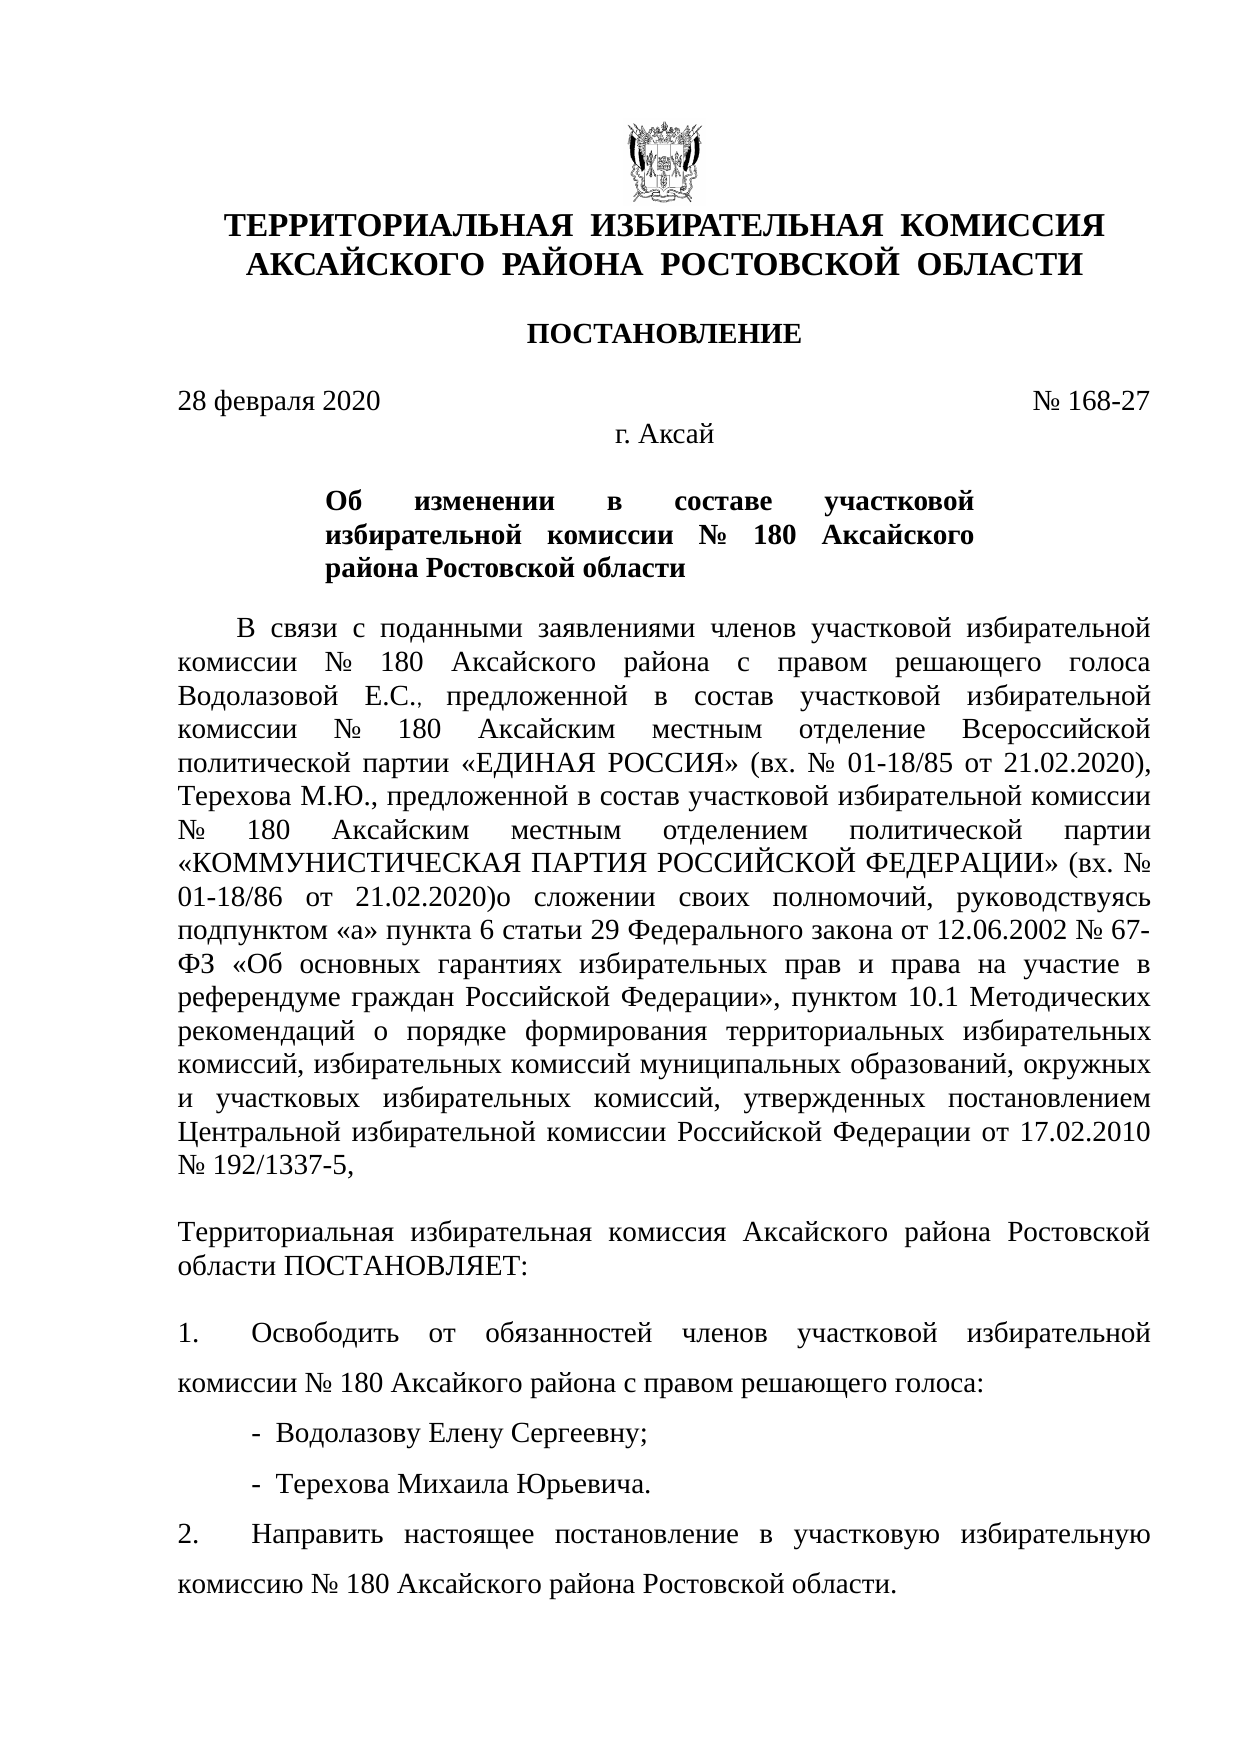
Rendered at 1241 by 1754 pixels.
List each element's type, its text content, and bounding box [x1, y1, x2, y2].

text ПОСТАНОВЛЕНИЕ [177, 316, 1152, 349]
text Территориальная избирательная комиссия Аксайского района Ростовской области ПОСТАНОВЛЯЕТ: [177, 1214, 1152, 1281]
text АКСАЙСКОГО РАЙОНА РОСТОВСКОЙ ОБЛАСТИ [177, 244, 1152, 282]
text Об изменении в составе участковой избирательной комиссии № 180 Аксайского района Ростовской области [325, 483, 974, 584]
text - Терехова Михаила Юрьевича. [177, 1466, 1152, 1499]
text ТЕРРИТОРИАЛЬНАЯ ИЗБИРАТЕЛЬНАЯ КОМИССИЯ [177, 206, 1152, 244]
text В связи с поданными заявлениями членов участковой избирательной комиссии № 180 Аксайского района с правом решающего голоса Водолазовой Е.С., предложенной в состав участковой избирательной комиссии № 180 Аксайским местным отделение Всероссийской политической партии «ЕДИНАЯ РОССИЯ» (вх. № 01-18/85 от 21.02.2020), Терехова М.Ю., предложенной в состав участковой избирательной комиссии № 180 Аксайским местным отделением политической партии «КОММУНИСТИЧЕСКАЯ ПАРТИЯ РОССИЙСКОЙ ФЕДЕРАЦИИ» (вх. № 01-18/86 от 21.02.2020)о сложении своих полномочий, руководствуясь подпунктом «а» пункта 6 статьи 29 Федерального закона от 12.06.2002 № 67-ФЗ «Об основных гарантиях избирательных прав и права на участие в референдуме граждан Российской Федерации», пунктом 10.1 Методических рекомендаций о порядке формирования территориальных избирательных комиссий, избирательных комиссий муниципальных образований, окружных и участковых избирательных комиссий, утвержденных постановлением Центральной избирательной комиссии Российской Федерации от 17.02.2010 № 192/1337-5, [177, 611, 1152, 1181]
text - Водолазову Елену Сергеевну; [177, 1416, 1152, 1449]
text 28 февраля 2020 № 168-27 [177, 383, 1152, 416]
list Направить настоящее постановление в участковую избирательную комиссию № 180 Аксайского района Ростовской области. [177, 1516, 1152, 1600]
list Освободить от обязанностей членов участковой избирательной комиссии № 180 Аксайкого района с правом решающего голоса: [177, 1315, 1152, 1399]
text г. Аксай [177, 416, 1152, 450]
picture [623, 118, 706, 206]
